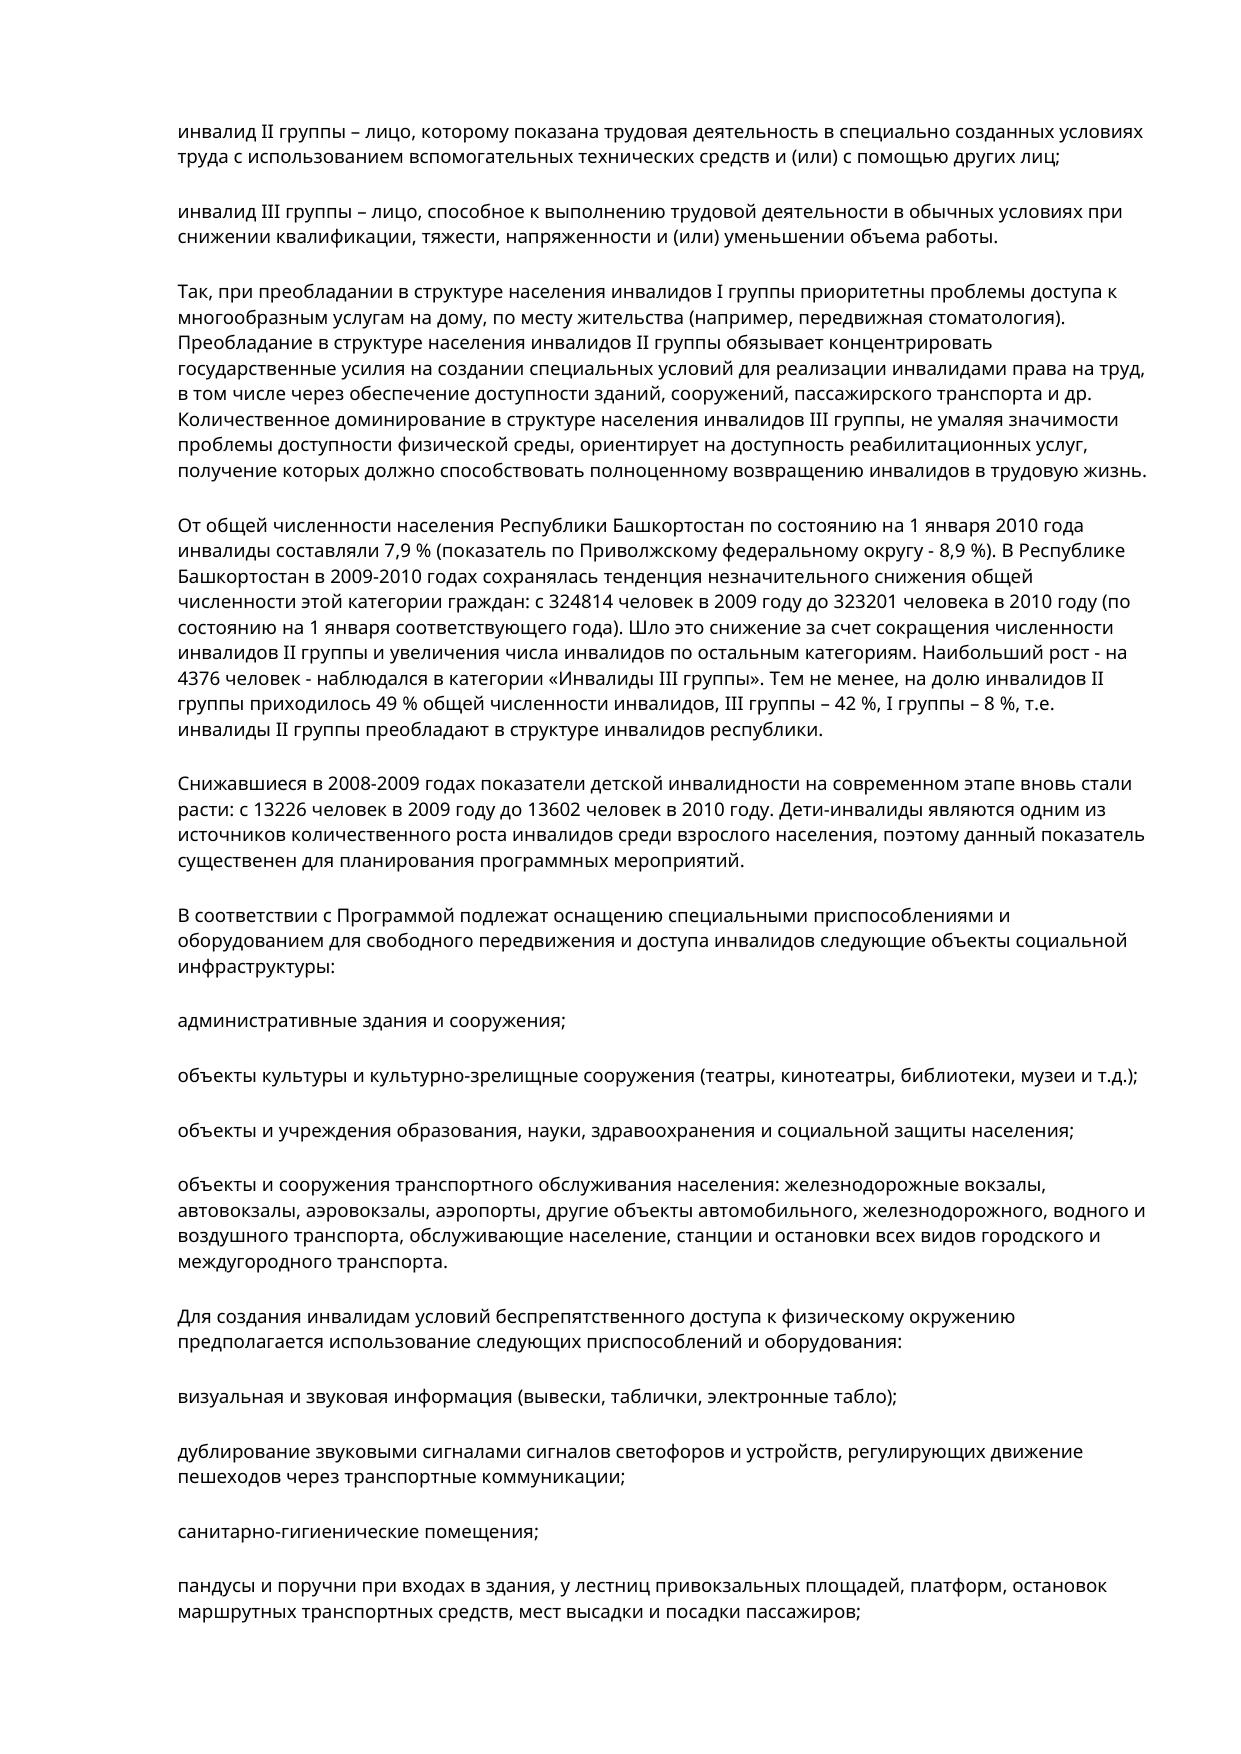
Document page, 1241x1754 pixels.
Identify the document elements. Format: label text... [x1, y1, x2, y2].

text Так, при преобладании в структуре населения инвалидов I группы приоритетны проблемы доступа к многообразным услугам на дому, по месту жительства (например, передвижная стоматология). Преобладание в структуре населения инвалидов II группы обязывает концентрировать государственные усилия на создании специальных условий для реализации инвалидами права на труд, в том числе через обеспечение доступности зданий, сооружений, пассажирского транспорта и др. Количественное доминирование в структуре населения инвалидов III группы, не умаляя значимости проблемы доступности физической среды, ориентирует на доступность реабилитационных услуг, получение которых должно способствовать полноценному возвращению инвалидов в трудовую жизнь. [177, 278, 1152, 483]
text санитарно-гигиенические помещения; [177, 1518, 1152, 1544]
text Снижавшиеся в 2008-2009 годах показатели детской инвалидности на современном этапе вновь стали расти: с 13226 человек в 2009 году до 13602 человек в 2010 году. Дети-инвалиды являются одним из источников количественного роста инвалидов среди взрослого населения, поэтому данный показатель существенен для планирования программных мероприятий. [177, 771, 1152, 873]
text визуальная и звуковая информация (вывески, таблички, электронные табло); [177, 1383, 1152, 1409]
text В соответствии с Программой подлежат оснащению специальными приспособлениями и оборудованием для свободного передвижения и доступа инвалидов следующие объекты социальной инфраструктуры: [177, 902, 1152, 978]
text дублирование звуковыми сигналами сигналов светофоров и устройств, регулирующих движение пешеходов через транспортные коммуникации; [177, 1438, 1152, 1489]
text объекты и учреждения образования, науки, здравоохранения и социальной защиты населения; [177, 1117, 1152, 1143]
text инвалид II группы – лицо, которому показана трудовая деятельность в специально созданных условиях труда с использованием вспомогательных технических средств и (или) с помощью других лиц; [177, 118, 1152, 169]
text объекты культуры и культурно-зрелищные сооружения (театры, кинотеатры, библиотеки, музеи и т.д.); [177, 1062, 1152, 1088]
text объекты и сооружения транспортного обслуживания населения: железнодорожные вокзалы, автовокзалы, аэровокзалы, аэропорты, другие объекты автомобильного, железнодорожного, водного и воздушного транспорта, обслуживающие население, станции и остановки всех видов городского и междугородного транспорта. [177, 1172, 1152, 1274]
text пандусы и поручни при входах в здания, у лестниц привокзальных площадей, платформ, остановок маршрутных транспортных средств, мест высадки и посадки пассажиров; [177, 1573, 1152, 1624]
text административные здания и сооружения; [177, 1008, 1152, 1033]
text От общей численности населения Республики Башкортостан по состоянию на 1 января 2010 года инвалиды составляли 7,9 % (показатель по Приволжскому федеральному округу - 8,9 %). В Республике Башкортостан в 2009-2010 годах сохранялась тенденция незначительного снижения общей численности этой категории граждан: с 324814 человек в 2009 году до 323201 человека в 2010 году (по состоянию на 1 января соответствующего года). Шло это снижение за счет сокращения численности инвалидов II группы и увеличения числа инвалидов по остальным категориям. Наибольший рост - на 4376 человек - наблюдался в категории «Инвалиды III группы». Тем не менее, на долю инвалидов II группы приходилось 49 % общей численности инвалидов, III группы – 42 %, I группы – 8 %, т.е. инвалиды II группы преобладают в структуре инвалидов республики. [177, 512, 1152, 742]
text Для создания инвалидам условий беспрепятственного доступа к физическому окружению предполагается использование следующих приспособлений и оборудования: [177, 1303, 1152, 1354]
text инвалид III группы – лицо, способное к выполнению трудовой деятельности в обычных условиях при снижении квалификации, тяжести, напряженности и (или) уменьшении объема работы. [177, 198, 1152, 249]
